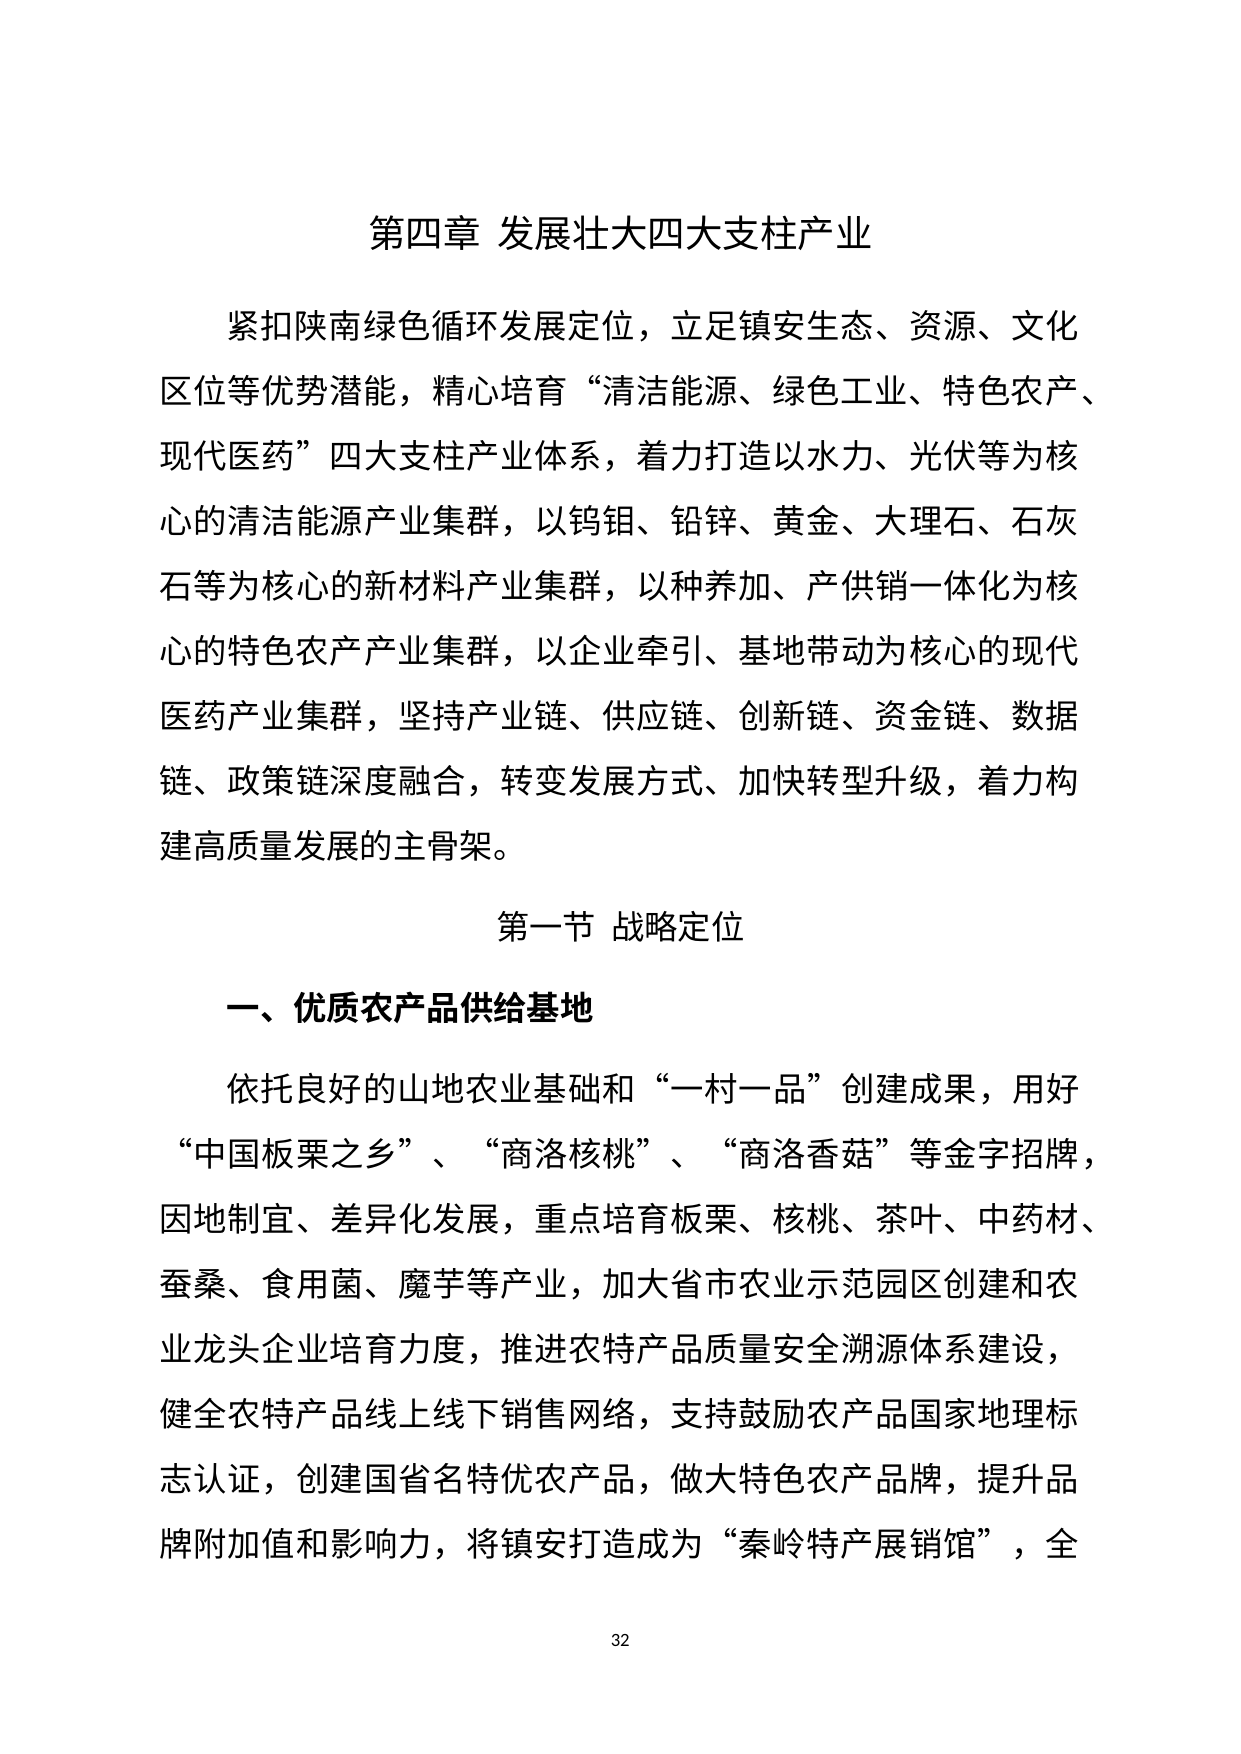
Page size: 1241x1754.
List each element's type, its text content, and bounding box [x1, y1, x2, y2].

text 第一节 战略定位 [159, 892, 1081, 957]
text 紧扣陕南绿色循环发展定位，立足镇安生态、资源、文化、区位等优势潜能，精心培育“清洁能源、绿色工业、特色农产、现代医药”四大支柱产业体系，着力打造以水力、光伏等为核心的清洁能源产业集群，以钨钼、铅锌、黄金、大理石、石灰石等为核心的新材料产业集群，以种养加、产供销一体化为核心的特色农产产业集群，以企业牵引、基地带动为核心的现代医药产业集群，坚持产业链、供应链、创新链、资金链、数据链、政策链深度融合，转变发展方式、加快转型升级，着力构建高质量发展的主骨架。 [159, 291, 1081, 876]
text 一、优质农产品供给基地 [159, 974, 1081, 1039]
text 第四章 发展壮大四大支柱产业 [159, 200, 1081, 259]
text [159, 1055, 1081, 1575]
